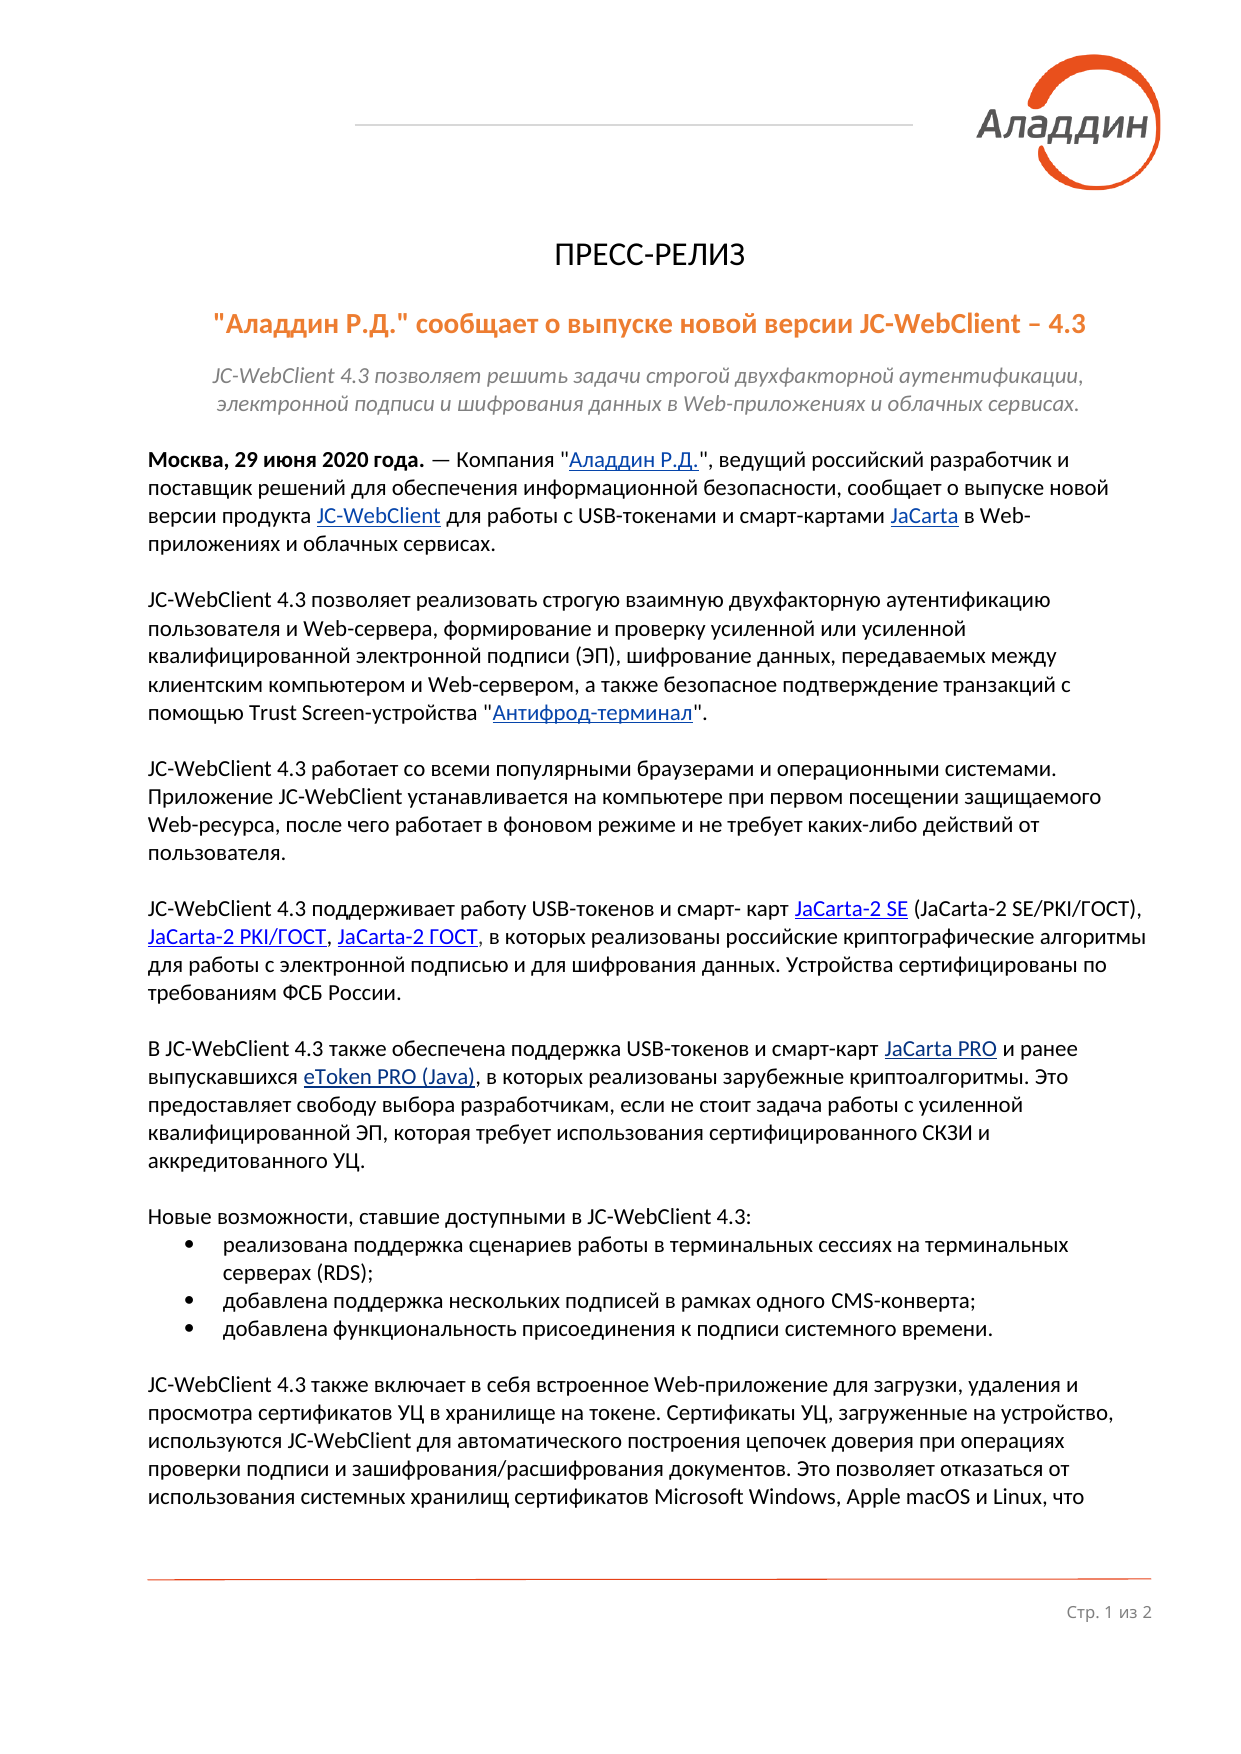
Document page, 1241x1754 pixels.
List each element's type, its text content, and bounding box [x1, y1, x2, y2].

list добавлена функциональность присоединения к подписи системного времени. [185, 1314, 1152, 1342]
text JC-WebClient 4.3 позволяет решить задачи строгой двухфакторной аутентификации, электронной подписи и шифрования данных в Web-приложениях и облачных сервисах. [148, 361, 1152, 417]
list реализована поддержка сценариев работы в терминальных сессиях на терминальных серверах (RDS); [185, 1230, 1152, 1286]
list добавлена поддержка нескольких подписей в рамках одного CMS-конверта; [185, 1286, 1152, 1314]
text Новые возможности, ставшие доступными в JC-WebClient 4.3: [148, 1202, 1152, 1230]
text Москва, 29 июня 2020 года. — Компания "Аладдин Р.Д.", ведущий российский разработчик и поставщик решений для обеспечения информационной безопасности, сообщает о выпуске новой версии продукта JC-WebClient для работы с USB-токенами и смарт-картами JaCarta в Web-приложениях и облачных сервисах. [148, 446, 1152, 558]
text JC-WebClient 4.3 позволяет реализовать строгую взаимную двухфакторную аутентификацию пользователя и Web-сервера, формирование и проверку усиленной или усиленной квалифицированной электронной подписи (ЭП), шифрование данных, передаваемых между клиентским компьютером и Web-сервером, а также безопасное подтверждение транзакций с помощью Trust Screen-устройства "Антифрод-терминал". [148, 586, 1152, 726]
picture [976, 53, 1161, 191]
text JC-WebClient 4.3 поддерживает работу USB-токенов и смарт- карт JaCarta-2 SE (JaCarta-2 SE/PKI/ГОСТ), JaCarta-2 PKI/ГОСТ, JaCarta-2 ГОСТ, в которых реализованы российские криптографические алгоритмы для работы с электронной подписью и для шифрования данных. Устройства сертифицированы по требованиям ФСБ России. [148, 894, 1152, 1006]
text ПРЕСС-РЕЛИЗ [148, 233, 1152, 274]
text JC-WebClient 4.3 работает со всеми популярными браузерами и операционными системами. Приложение JC-WebClient устанавливается на компьютере при первом посещении защищаемого Web-ресурса, после чего работает в фоновом режиме и не требует каких-либо действий от пользователя. [148, 754, 1152, 866]
text В JC-WebClient 4.3 также обеспечена поддержка USB-токенов и смарт-карт JaCarta PRO и ранее выпускавшихся eToken PRO (Java), в которых реализованы зарубежные криптоалгоритмы. Это предоставляет свободу выбора разработчикам, если не стоит задача работы с усиленной квалифицированной ЭП, которая требует использования сертифицированного СКЗИ и аккредитованного УЦ. [366, 1034, 1152, 1174]
text "Аладдин Р.Д." сообщает о выпуске новой версии JC-WebClient – 4.3 [148, 305, 1152, 341]
